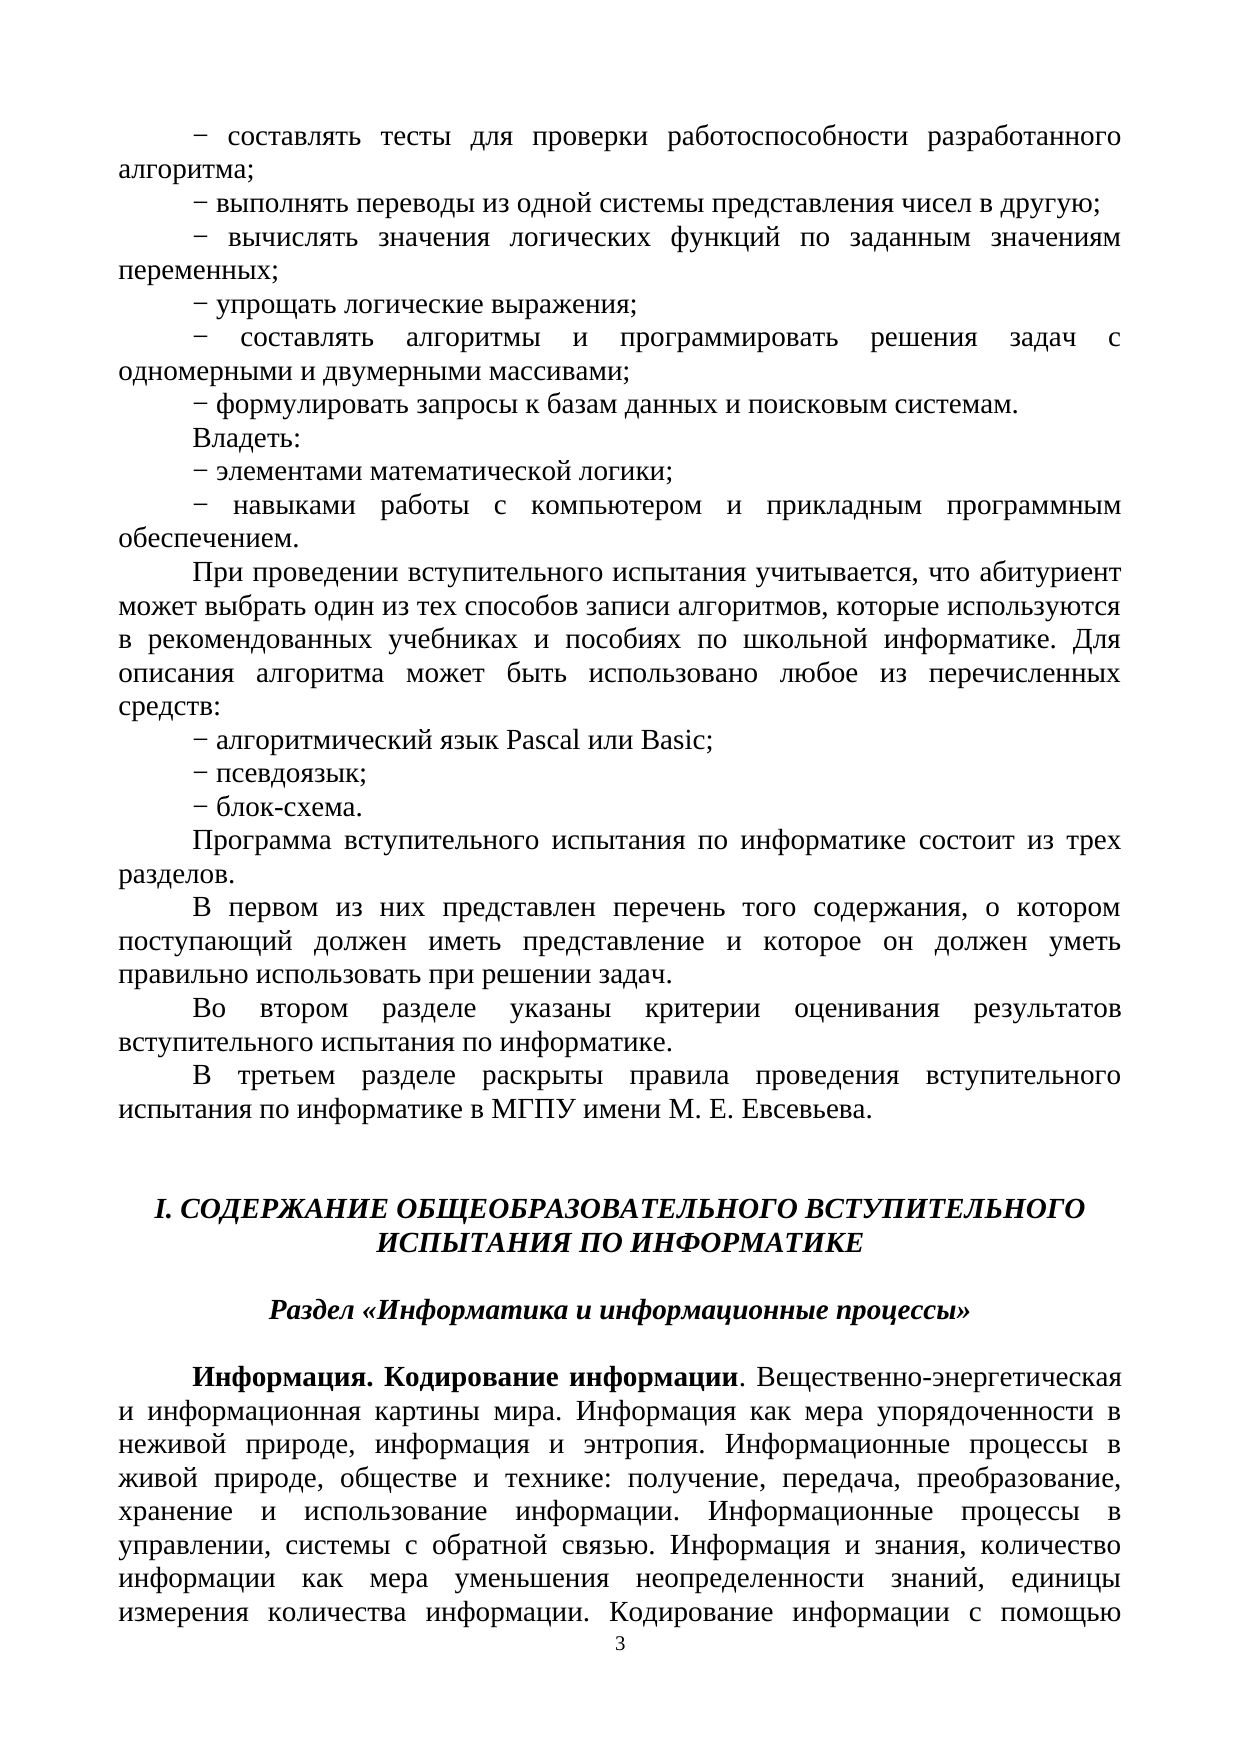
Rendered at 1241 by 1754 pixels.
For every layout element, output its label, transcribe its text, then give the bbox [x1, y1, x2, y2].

text − составлять тесты для проверки работоспособности разработанного алгоритма; [118, 118, 1122, 185]
text Программа вступительного испытания по информатике состоит из трех разделов. [118, 822, 1122, 889]
text В первом из них представлен перечень того содержания, о котором поступающий должен иметь представление и которое он должен уметь правильно использовать при решении задач. [118, 889, 1122, 990]
text Владеть: [118, 420, 1122, 453]
text I. СОДЕРЖАНИЕ ОБЩЕОБРАЗОВАТЕЛЬНОГО ВСТУПИТЕЛЬНОГО [118, 1191, 1122, 1225]
text При проведении вступительного испытания учитывается, что абитуриент может выбрать один из тех способов записи алгоритмов, которые используются в рекомендованных учебниках и пособиях по школьной информатике. Для описания алгоритма может быть использовано любое из перечисленных средств: [118, 554, 1122, 722]
text Раздел «Информатика и информационные процессы» [118, 1292, 1122, 1326]
text − элементами математической логики; [118, 453, 1122, 487]
text − псевдоязык; [118, 755, 1122, 789]
text − навыками работы с компьютером и прикладным программным обеспечением. [118, 487, 1122, 554]
text − упрощать логические выражения; [118, 286, 1122, 319]
text − составлять алгоритмы и программировать решения задач с одномерными и двумерными массивами; [118, 319, 1122, 386]
text − блок-схема. [118, 789, 1122, 822]
text − алгоритмический язык Pascal или Basic; [118, 722, 1122, 755]
text Во втором разделе указаны критерии оценивания результатов вступительного испытания по информатике. [118, 990, 1122, 1057]
text − выполнять переводы из одной системы представления чисел в другую; [118, 185, 1122, 219]
text В третьем разделе раскрыты правила проведения вступительного испытания по информатике в МГПУ имени М. Е. Евсевьева. [118, 1057, 1122, 1124]
text − вычислять значения логических функций по заданным значениям переменных; [118, 219, 1122, 286]
text ИСПЫТАНИЯ ПО ИНФОРМАТИКЕ [118, 1225, 1122, 1258]
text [118, 1359, 1122, 1627]
text − формулировать запросы к базам данных и поисковым системам. [118, 386, 1122, 420]
